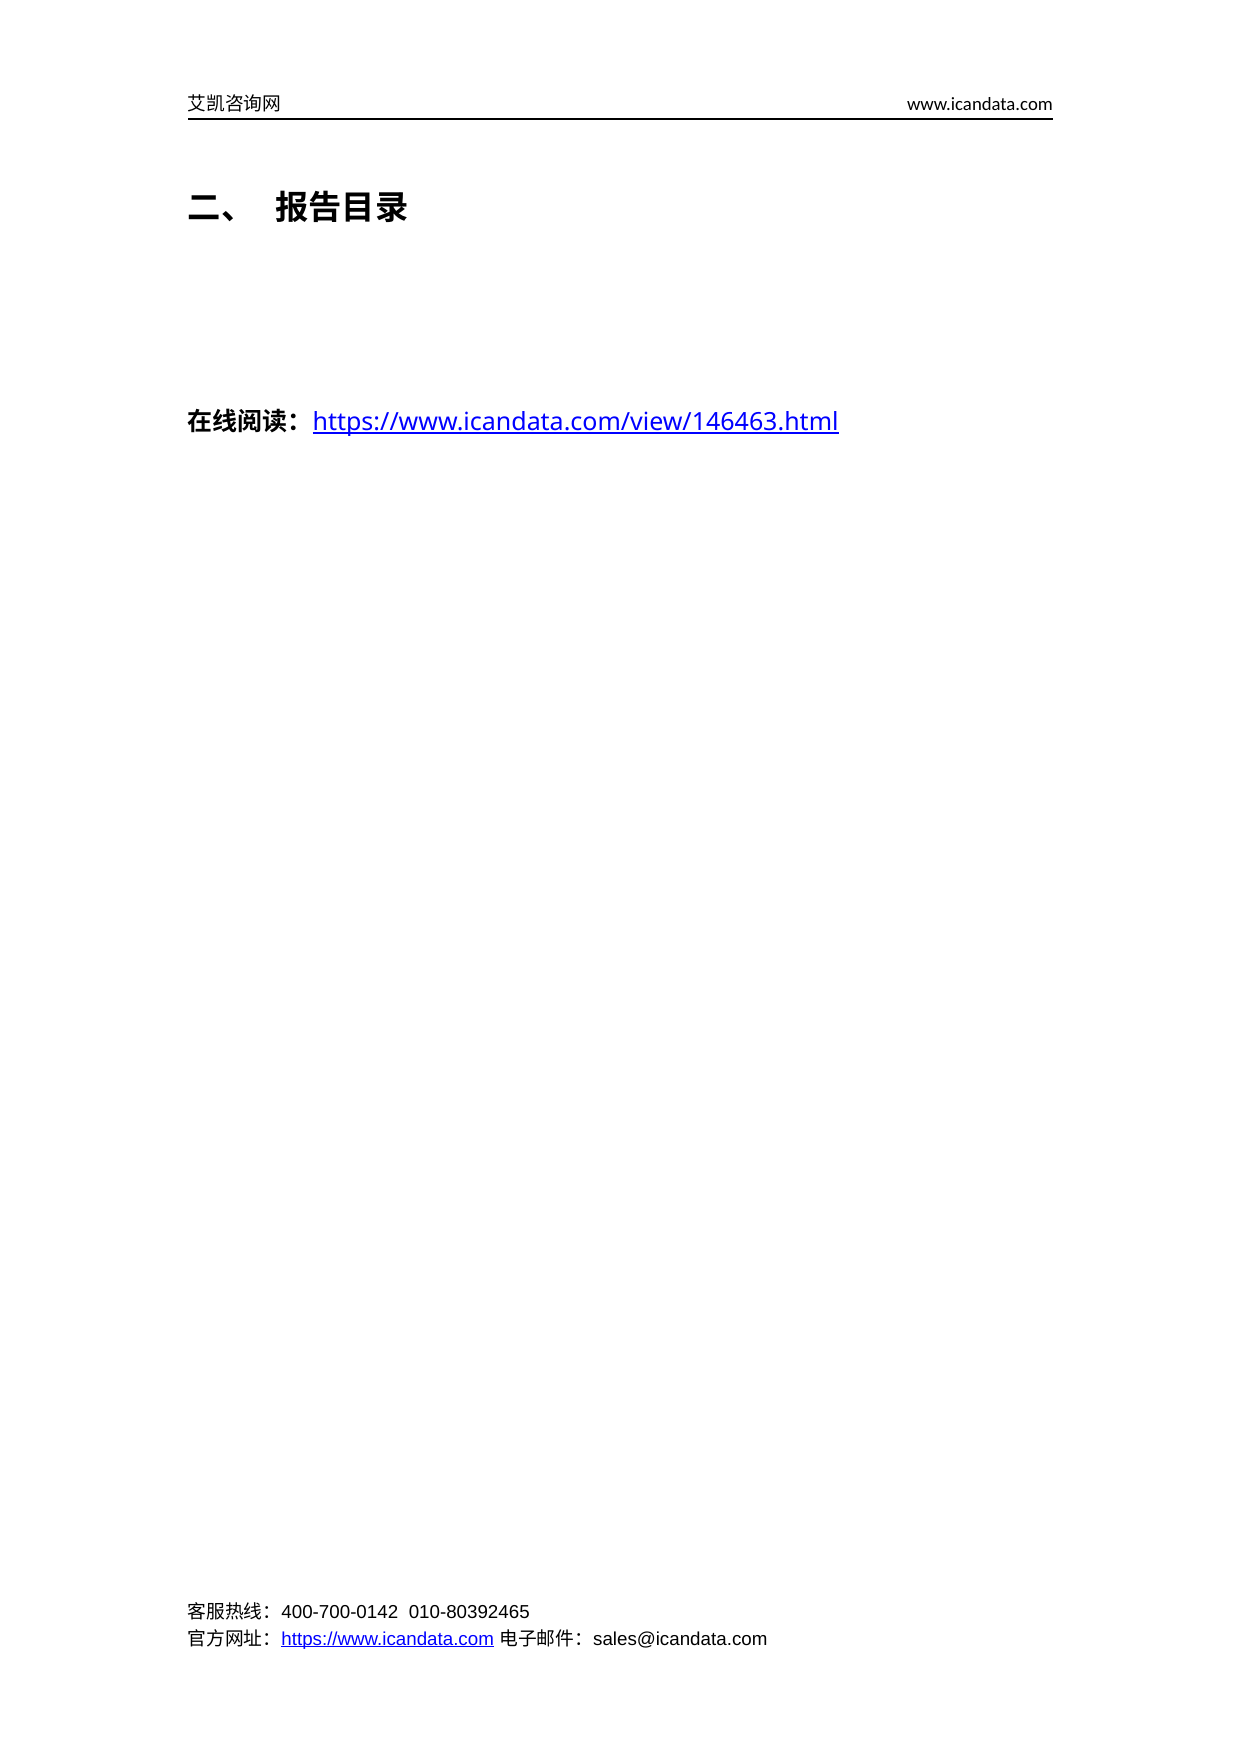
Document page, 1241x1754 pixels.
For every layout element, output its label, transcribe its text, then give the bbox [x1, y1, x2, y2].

text 在线阅读：https://www.icandata.com/view/146463.html [187, 387, 1053, 452]
subtitle 报告目录 [187, 172, 1053, 237]
